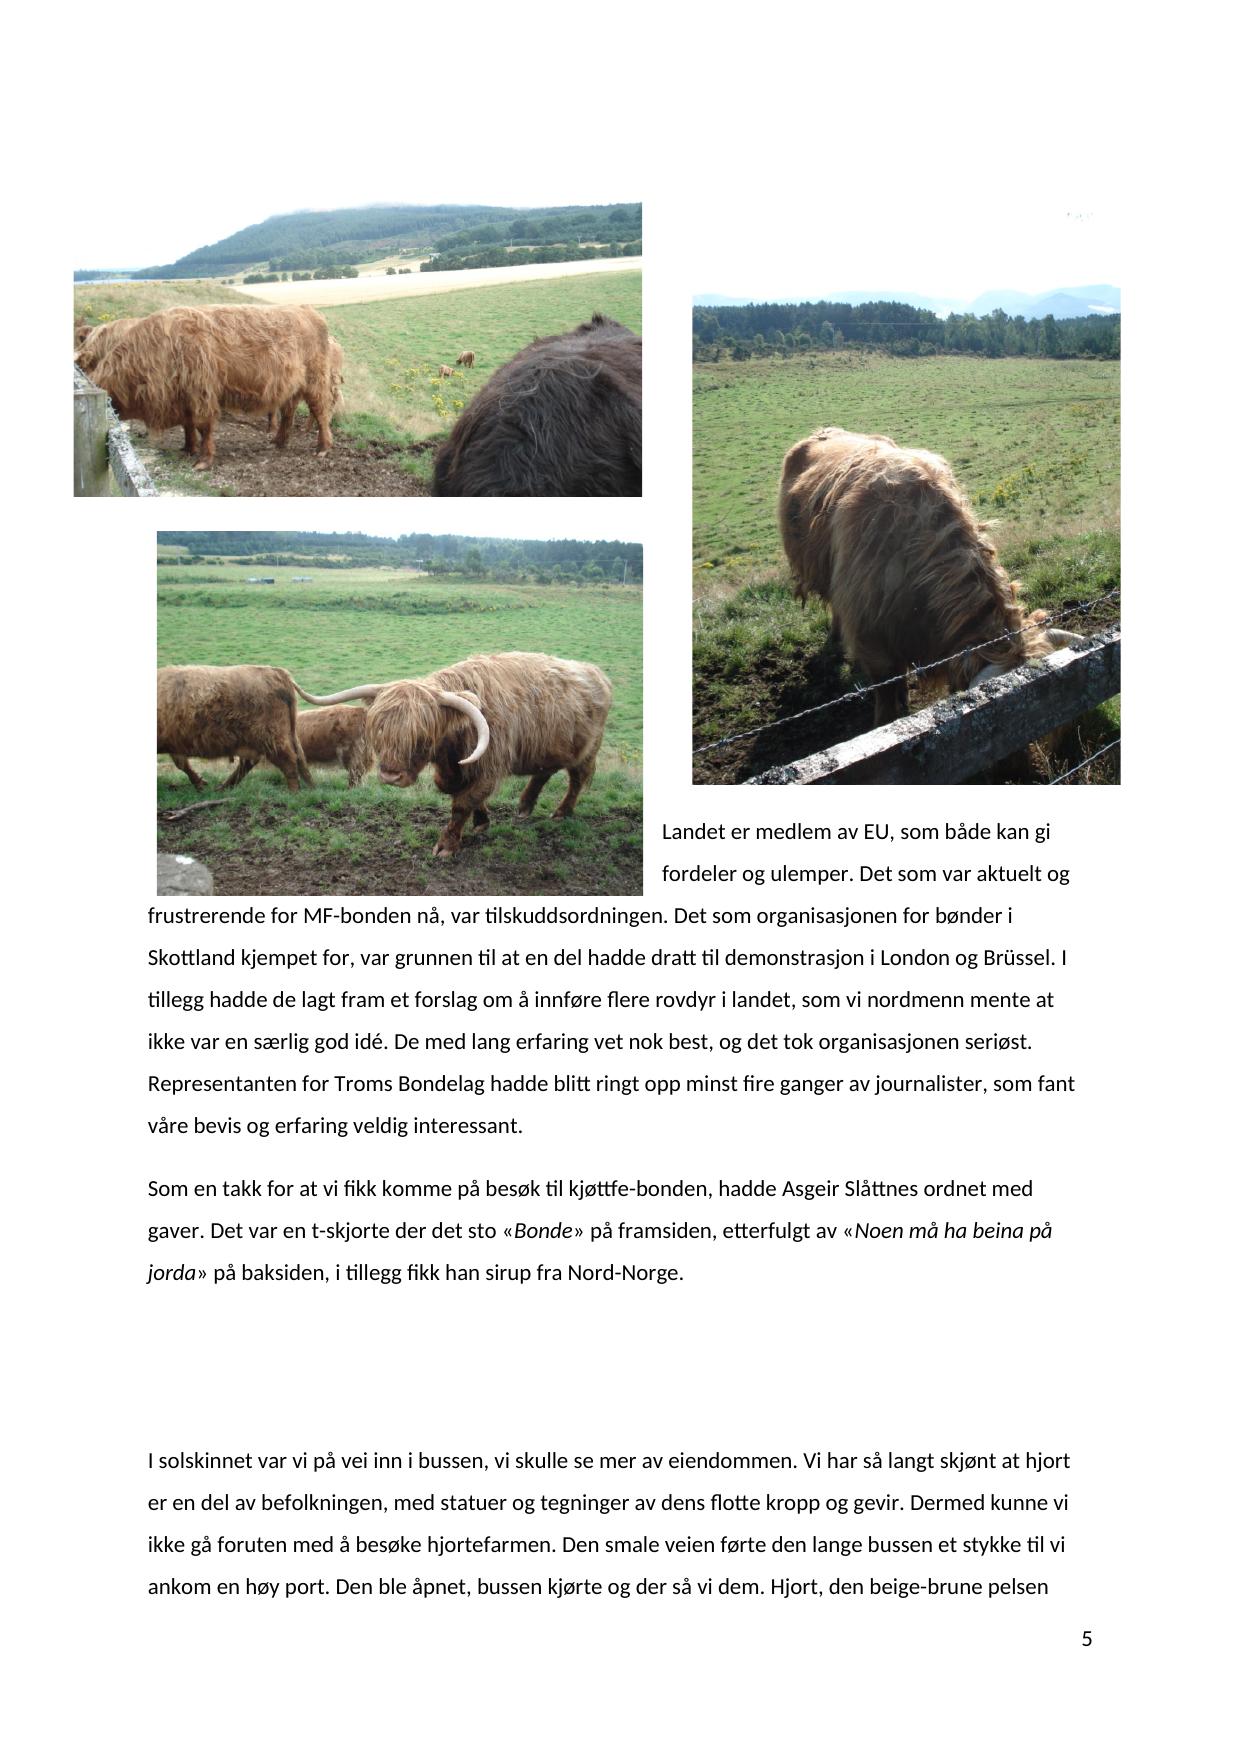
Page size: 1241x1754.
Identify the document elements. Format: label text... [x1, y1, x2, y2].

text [148, 1447, 1093, 1601]
picture [156, 531, 644, 896]
picture [692, 213, 1121, 785]
picture [73, 70, 643, 497]
text Som en takk for at vi fikk komme på besøk til kjøttfe-bonden, hadde Asgeir Slåttnes ordnet med gaver. Det var en t-skjorte der det sto «Bonde» på framsiden, etterfulgt av «Noen må ha beina på jorda» på baksiden, i tillegg fikk han sirup fra Nord-Norge. [148, 1174, 1093, 1286]
